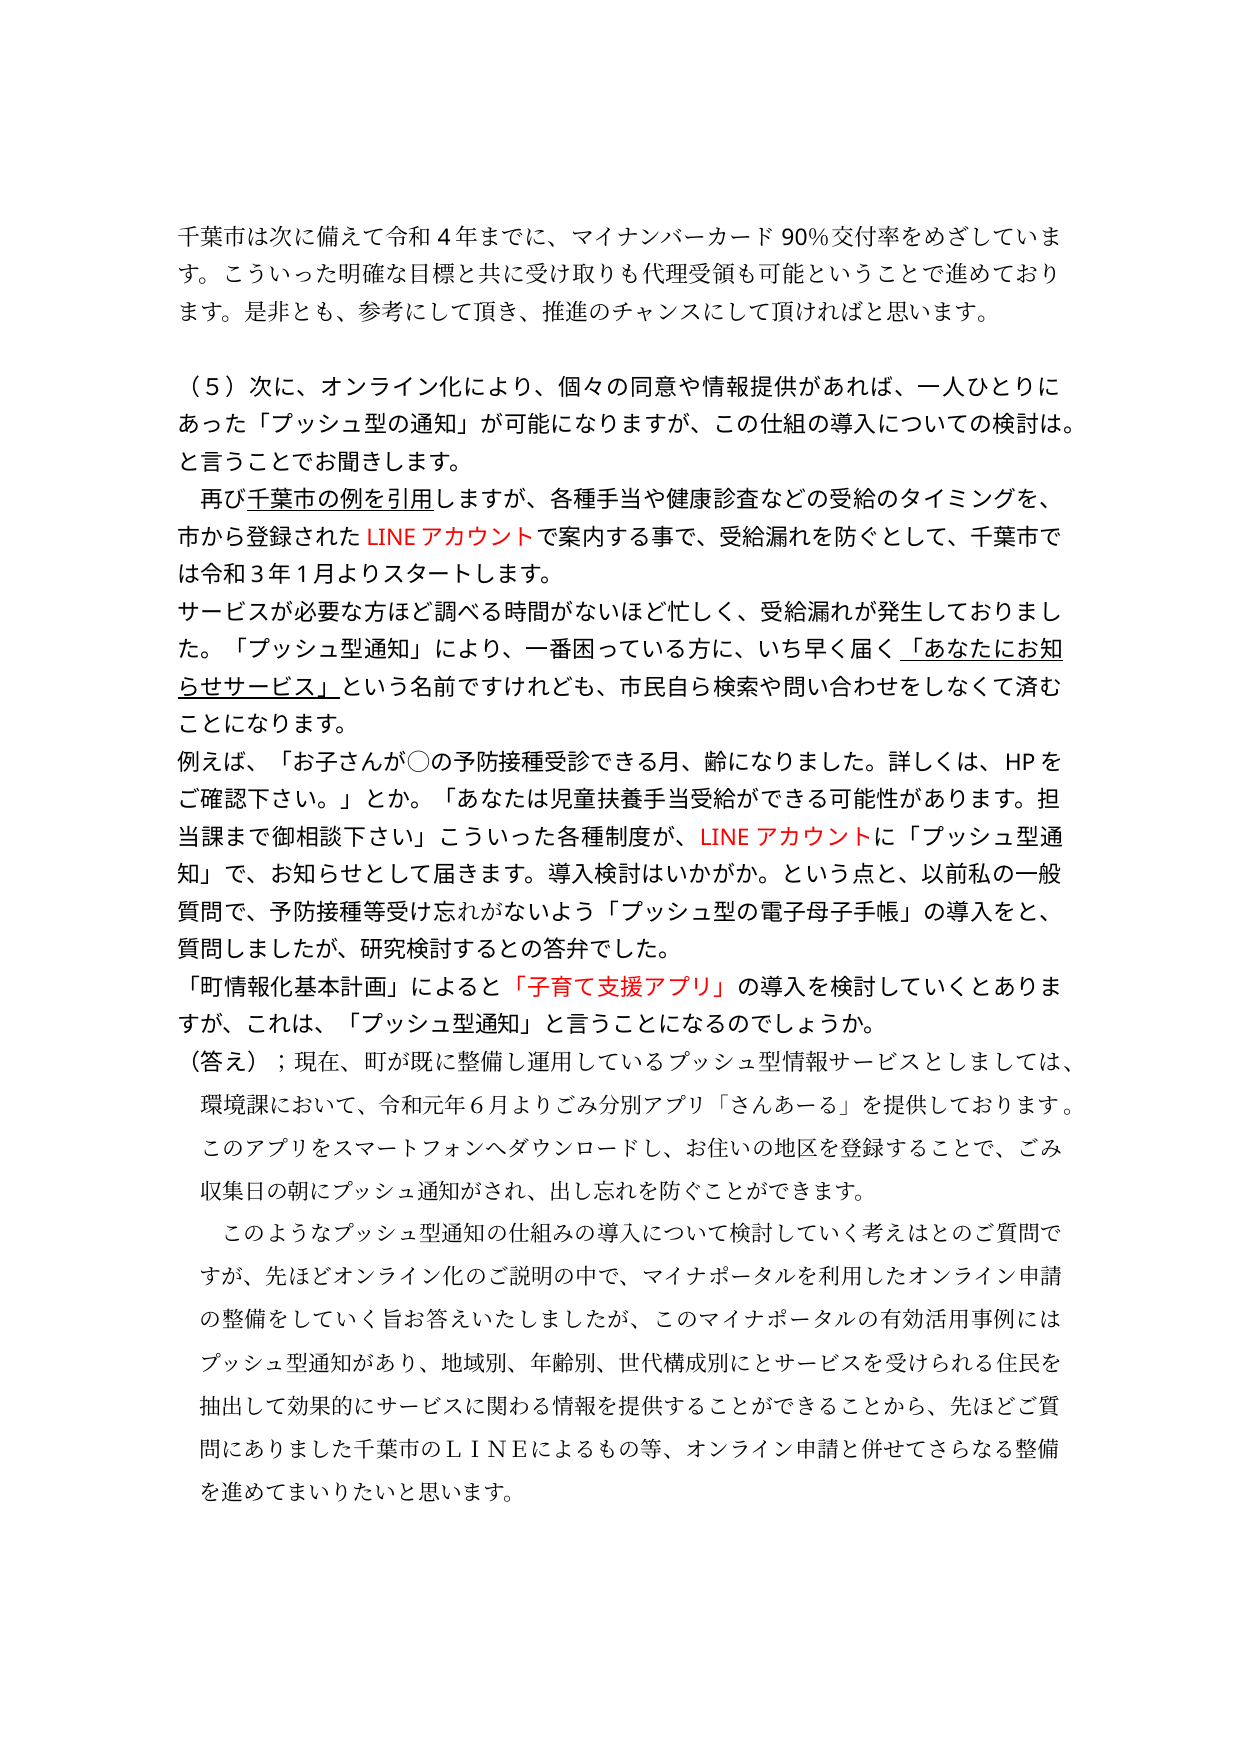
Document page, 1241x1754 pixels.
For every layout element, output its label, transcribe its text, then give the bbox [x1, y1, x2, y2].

text 例えば、「お子さんがの予防接種受診できる月、齢になりました。詳しくは、HPをご確認下さい。」とか。「あなたは児童扶養手当受給ができる可能性があります。担当課まで御相談下さい」こういった各種制度が、LINEアカウントに「プッシュ型通知」で、お知らせとして届きます。導入検討はいかがか。という点と、以前私の一般質問で、予防接種等受け忘れがないよう「プッシュ型の電子母子手帳」の導入をと、質問しましたが、研究検討するとの答弁でした。 [177, 742, 1063, 967]
text （答え）；現在、町が既に整備し運用しているプッシュ型情報サービスとしましては、環境課において、令和元年６月よりごみ分別アプリ「さんあーる」を提供しております。このアプリをスマートフォンへダウンロードし、お住いの地区を登録することで、ごみ収集日の朝にプッシュ通知がされ、出し忘れを防ぐことができます。 [177, 1042, 1063, 1209]
text 千葉市は次に備えて令和4年までに、マイナンバーカード90％交付率をめざしています。こういった明確な目標と共に受け取りも代理受領も可能ということで進めております。是非とも、参考にして頂き、推進のチャンスにして頂ければと思います。 [177, 217, 1063, 329]
text このようなプッシュ型通知の仕組みの導入について検討していく考えはとのご質問ですが、先ほどオンライン化のご説明の中で、マイナポータルを利用したオンライン申請の整備をしていく旨お答えいたしましたが、このマイナポータルの有効活用事例にはプッシュ型通知があり、地域別、年齢別、世代構成別にとサービスを受けられる住民を抽出して効果的にサービスに関わる情報を提供することができることから、先ほどご質問にありました千葉市のＬＩＮＥによるもの等、オンライン申請と併せてさらなる整備を進めてまいりたいと思います。 [177, 1213, 1063, 1509]
text サービスが必要な方ほど調べる時間がないほど忙しく、受給漏れが発生しておりました。「プッシュ型通知」により、一番困っている方に、いち早く届く「あなたにお知らせサービス」という名前ですけれども、市民自ら検索や問い合わせをしなくて済むことになります。 [177, 592, 1063, 742]
text 再び千葉市の例を引用しますが、各種手当や健康診査などの受給のタイミングを、市から登録されたLINEアカウントで案内する事で、受給漏れを防ぐとして、千葉市では令和3年1月よりスタートします。 [177, 479, 1063, 592]
text （５）次に、オンライン化により、個々の同意や情報提供があれば、一人ひとりにあった「プッシュ型の通知」が可能になりますが、この仕組の導入についての検討は。と言うことでお聞きします。 [177, 367, 1063, 479]
text 「町情報化基本計画」によると「子育て支援アプリ」の導入を検討していくとありますが、これは、「プッシュ型通知」と言うことになるのでしょうか。 [177, 967, 1063, 1042]
